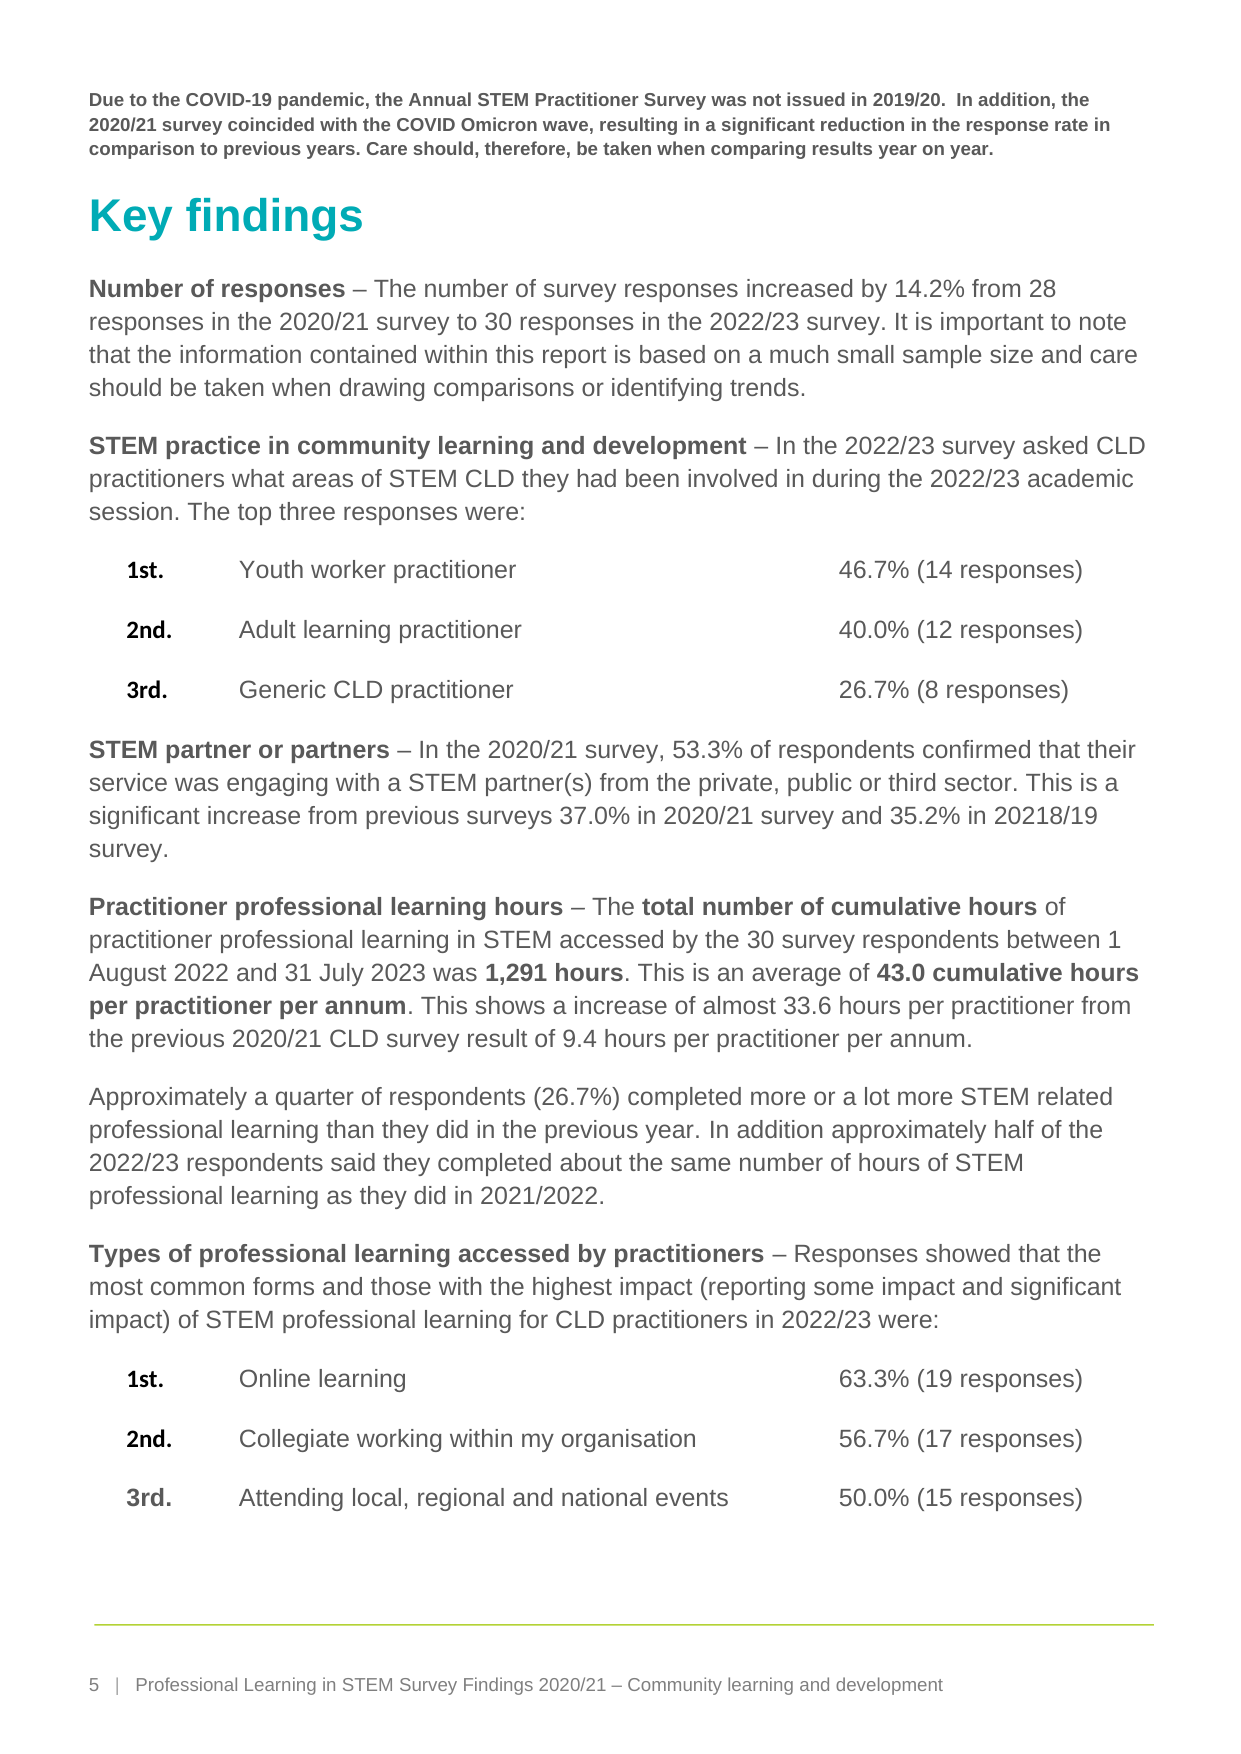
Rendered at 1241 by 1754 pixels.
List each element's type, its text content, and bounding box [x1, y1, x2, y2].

text Approximately a quarter of respondents (26.7%) completed more or a lot more STEM related professional learning than they did in the previous year. In addition approximately half of the 2022/23 respondents said they completed about the same number of hours of STEM professional learning as they did in 2021/2022. [89, 1082, 1152, 1210]
text Due to the COVID-19 pandemic, the Annual STEM Practitioner Survey was not issued in 2019/20. In addition, the 2020/21 survey coincided with the COVID Omicron wave, resulting in a significant reduction in the response rate in comparison to previous years. Care should, therefore, be taken when comparing results year on year. [89, 89, 1152, 160]
list Online learning 63.3% (19 responses) [126, 1363, 1152, 1393]
text STEM practice in community learning and development – In the 2022/23 survey asked CLD practitioners what areas of STEM CLD they had been involved in during the 2022/23 academic session. The top three responses were: [89, 431, 1152, 525]
text Number of responses – The number of survey responses increased by 14.2% from 28 responses in the 2020/21 survey to 30 responses in the 2022/23 survey. It is important to note that the information contained within this report is based on a much small sample size and care should be taken when drawing comparisons or identifying trends. [89, 273, 1152, 401]
list Youth worker practitioner 46.7% (14 responses) [126, 555, 1152, 585]
list Generic CLD practitioner 26.7% (8 responses) [126, 675, 1152, 705]
list Collegiate working within my organisation 56.7% (17 responses) [126, 1423, 1152, 1453]
text STEM partner or partners – In the 2020/21 survey, 53.3% of respondents confirmed that their service was engaging with a STEM partner(s) from the private, public or third sector. This is a significant increase from previous surveys 37.0% in 2020/21 survey and 35.2% in 20218/19 survey. [89, 735, 1152, 862]
text Practitioner professional learning hours – The total number of cumulative hours of practitioner professional learning in STEM accessed by the 30 survey respondents between 1 August 2022 and 31 July 2023 was 1,291 hours. This is an average of 43.0 cumulative hours per practitioner per annum. This shows a increase of almost 33.6 hours per practitioner from the previous 2020/21 CLD survey result of 9.4 hours per practitioner per annum. [89, 892, 1152, 1053]
text Types of professional learning accessed by practitioners – Responses showed that the most common forms and those with the highest impact (reporting some impact and significant impact) of STEM professional learning for CLD practitioners in 2022/23 were: [89, 1239, 1152, 1334]
list Adult learning practitioner 40.0% (12 responses) [126, 615, 1152, 645]
list Attending local, regional and national events 50.0% (15 responses) [126, 1483, 1152, 1512]
subtitle Key findings [89, 188, 1152, 241]
